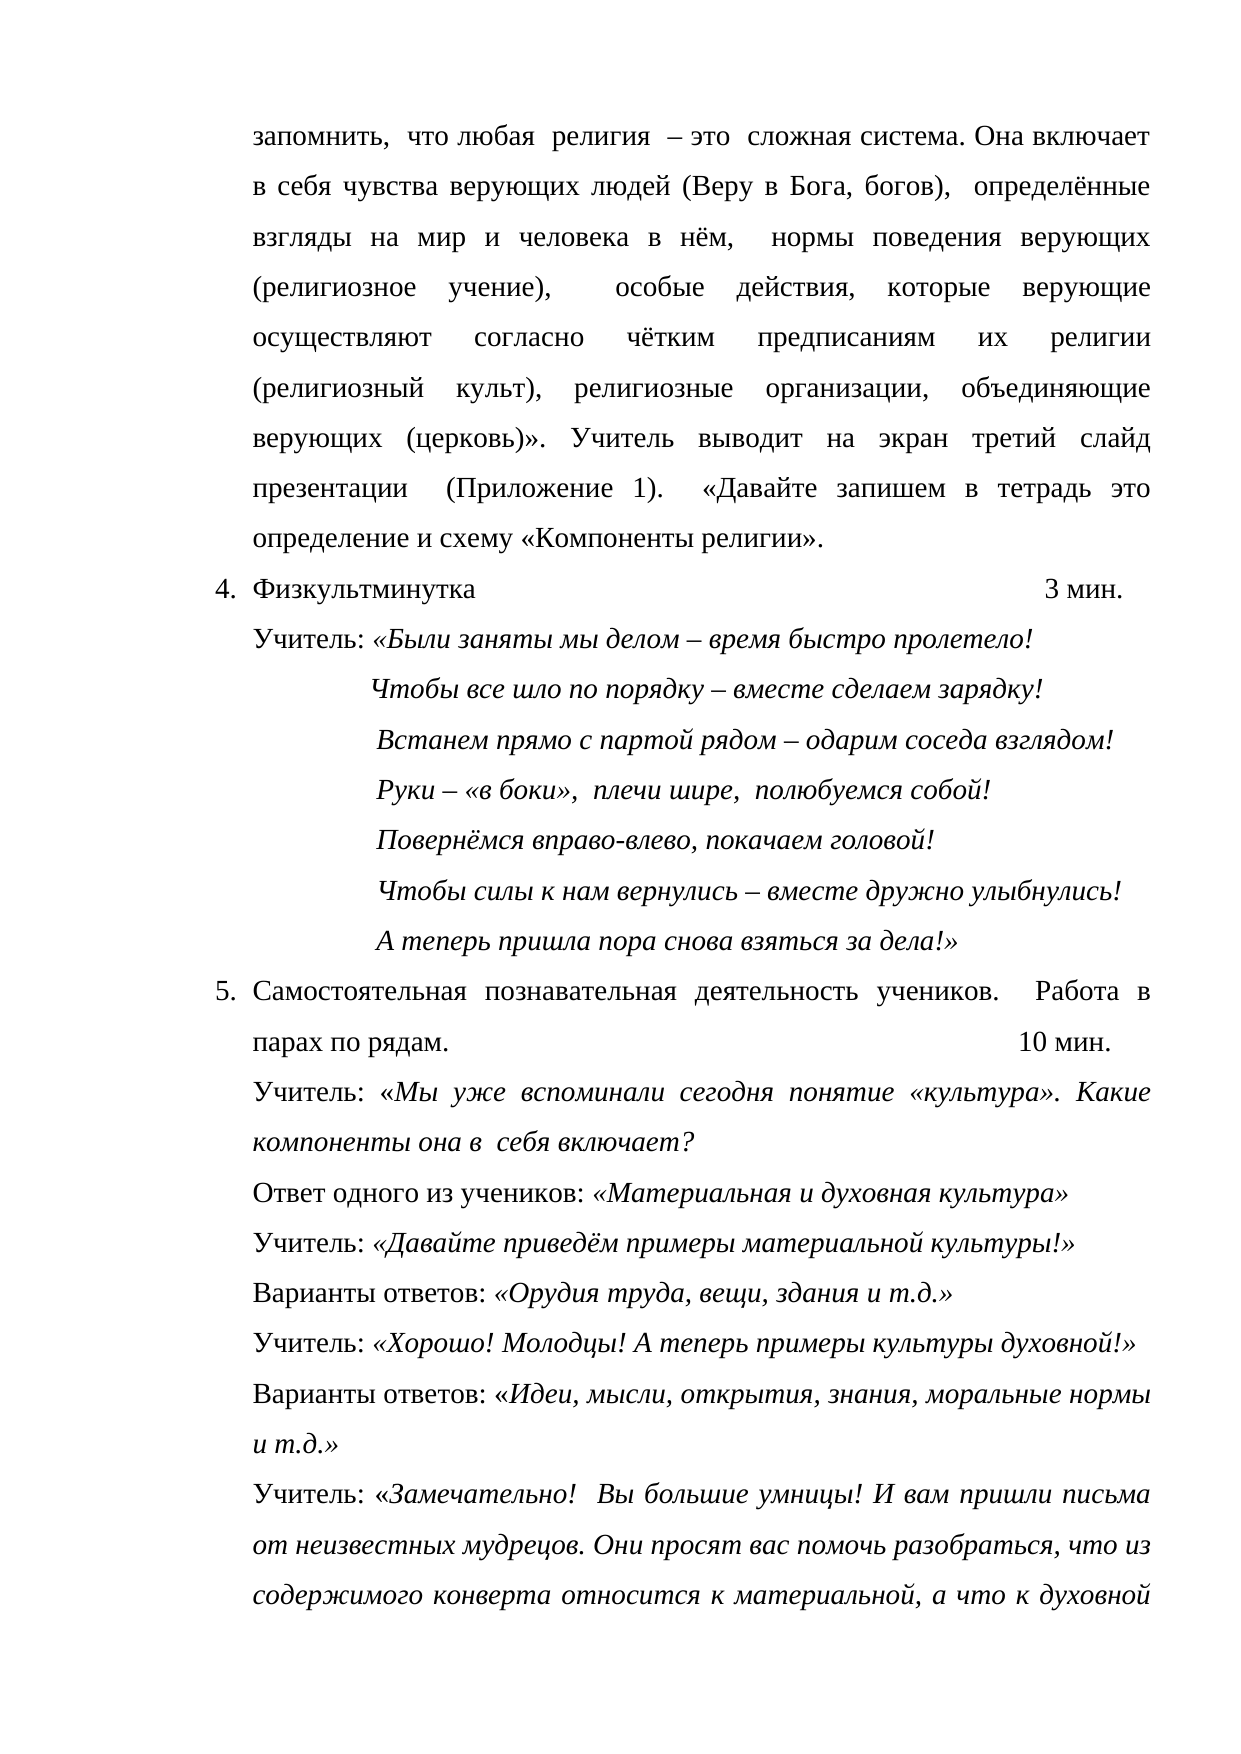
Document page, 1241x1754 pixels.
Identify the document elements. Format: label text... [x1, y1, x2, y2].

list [252, 1477, 1152, 1611]
list Варианты ответов: «Орудия труда, вещи, здания и т.д.» [252, 1275, 1152, 1309]
list Встанем прямо с партой рядом – одарим соседа взглядом! [252, 722, 1152, 755]
list Руки – «в боки», плечи шире, полюбуемся собой! [252, 772, 1152, 806]
list Чтобы силы к нам вернулись – вместе дружно улыбнулись! [252, 873, 1152, 906]
list Чтобы все шло по порядку – вместе сделаем зарядку! [252, 672, 1152, 705]
list Повернёмся вправо-влево, покачаем головой! [252, 822, 1152, 856]
list А теперь пришла пора снова взяться за дела!» [252, 923, 1152, 957]
list Ответ одного из учеников: «Материальная и духовная культура» [252, 1175, 1152, 1208]
list Варианты ответов: «Идеи, мысли, открытия, знания, моральные нормы и т.д.» [252, 1376, 1152, 1460]
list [252, 118, 1152, 554]
list Самостоятельная познавательная деятельность учеников. Работа в парах по рядам. 10 мин. [215, 973, 1152, 1057]
list Учитель: «Давайте приведём примеры материальной культуры!» [252, 1225, 1152, 1258]
list Учитель: «Были заняты мы делом – время быстро пролетело! [252, 621, 1152, 655]
list Учитель: «Хорошо! Молодцы! А теперь примеры культуры духовной!» [252, 1326, 1152, 1359]
list Физкультминутка 3 мин. [215, 571, 1152, 604]
list Учитель: «Мы уже вспоминали сегодня понятие «культура». Какие компоненты она в себя включает? [252, 1074, 1152, 1158]
